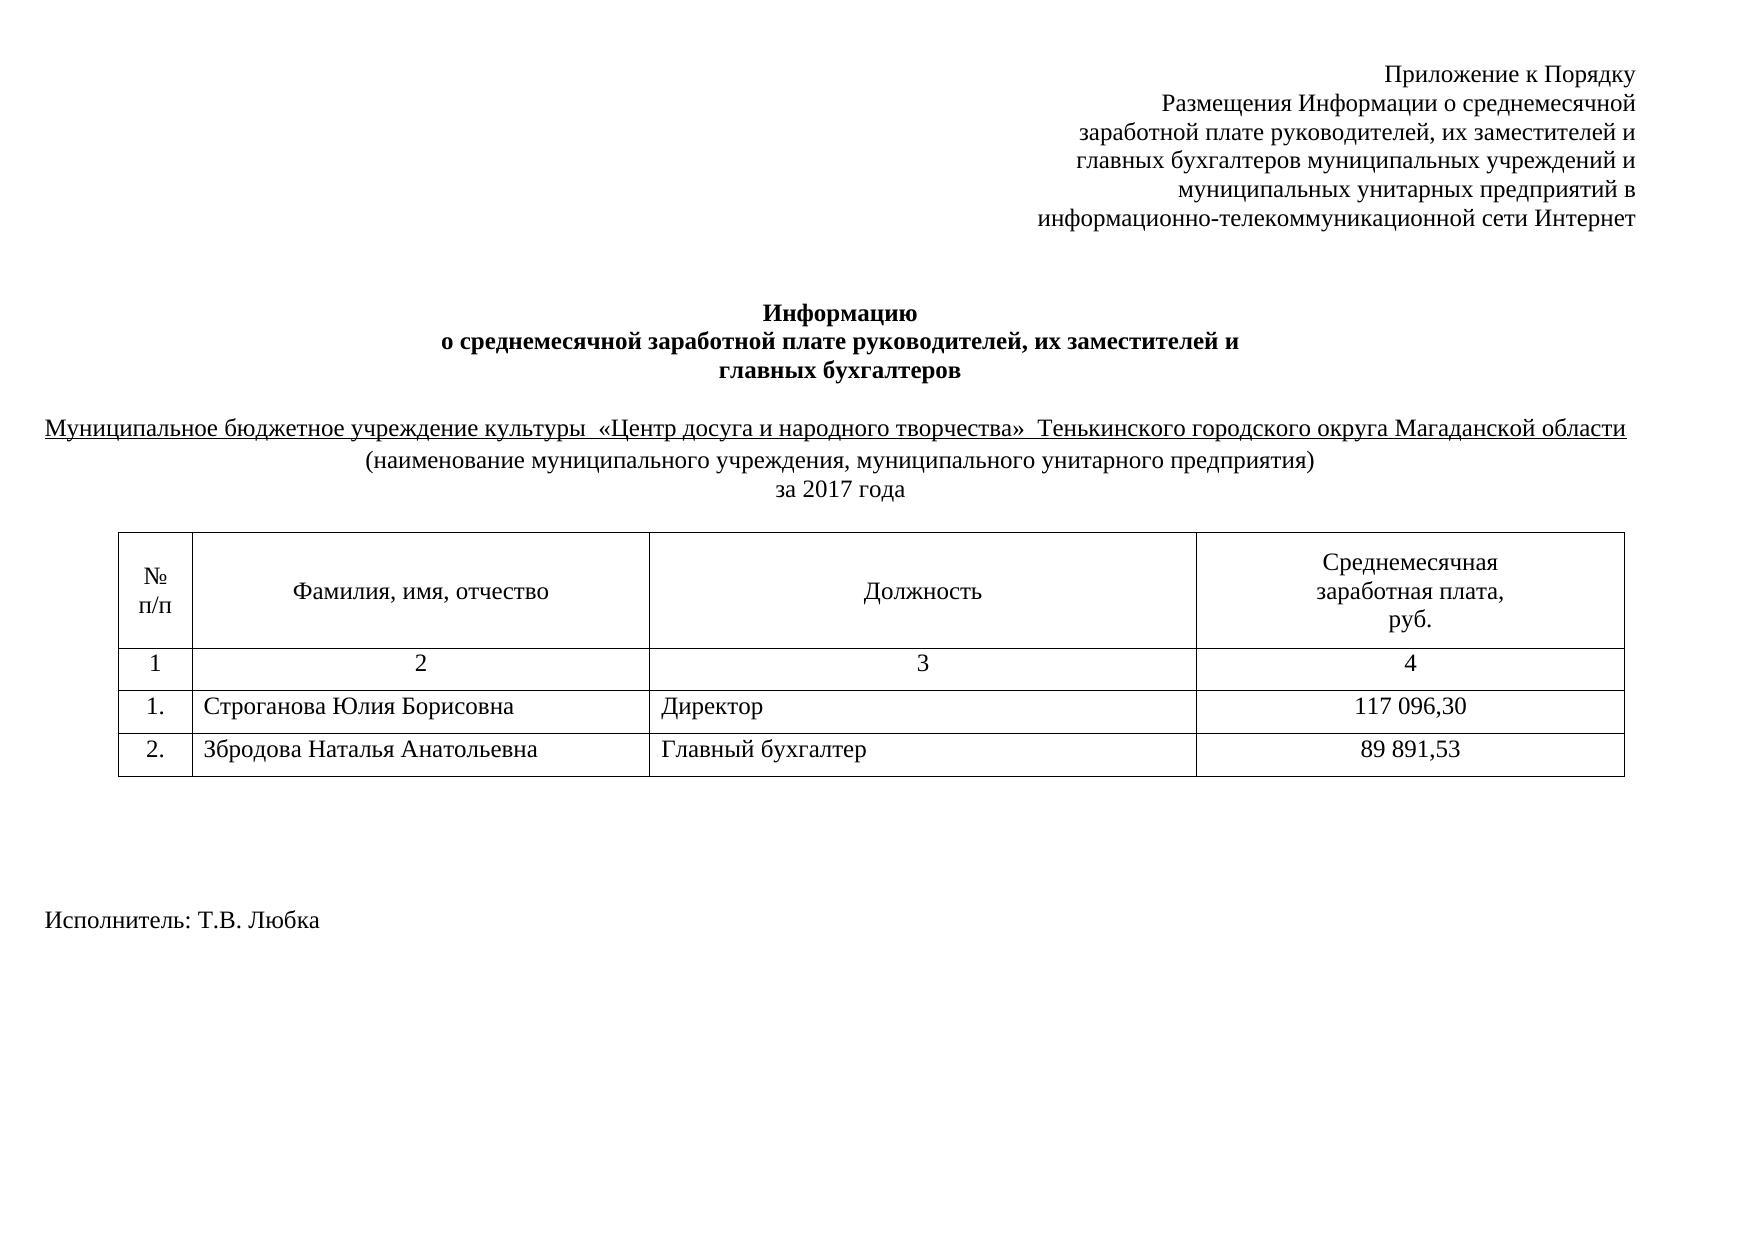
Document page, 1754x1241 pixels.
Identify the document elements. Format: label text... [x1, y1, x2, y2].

text Размещения Информации о среднемесячной [44, 88, 1636, 117]
text Информацию [44, 298, 1636, 326]
table_cell 4 [1197, 649, 1624, 690]
table_cell 2 [193, 649, 649, 690]
text главных бухгалтеров [44, 355, 1636, 384]
table_cell 2. [119, 734, 192, 776]
table_cell Директор [650, 691, 1196, 733]
table_header Должность [650, 533, 1196, 647]
table_cell Збродова Наталья Анатольевна [193, 734, 649, 776]
text о среднемесячной заработной плате руководителей, их заместителей и [44, 326, 1636, 355]
text Исполнитель: Т.В. Любка [44, 905, 1636, 934]
text информационно-телекоммуникационной сети Интернет [44, 203, 1636, 232]
table_header Фамилия, имя, отчество [193, 533, 649, 647]
table_cell Главный бухгалтер [650, 734, 1196, 776]
text заработной плате руководителей, их заместителей и [44, 117, 1636, 145]
table_cell 3 [650, 649, 1196, 690]
text Приложение к Порядку [44, 59, 1636, 88]
table_cell 1. [119, 691, 192, 733]
table_header № п/п [119, 533, 192, 647]
table_header Среднемесячная заработная плата, руб. [1197, 533, 1624, 647]
text главных бухгалтеров муниципальных учреждений и [44, 145, 1636, 174]
table_cell Строганова Юлия Борисовна [193, 691, 649, 733]
text Муниципальное бюджетное учреждение культуры «Центр досуга и народного творчества» Тенькинского городского округа Магаданской области [44, 413, 1636, 441]
table_cell 89 891,53 [1197, 734, 1624, 776]
text (наименование муниципального учреждения, муниципального унитарного предприятия) [44, 446, 1636, 474]
text муниципальных унитарных предприятий в [44, 174, 1636, 203]
table_cell 117 096,30 [1197, 691, 1624, 733]
table_cell 1 [119, 649, 192, 690]
text за 2017 года [44, 474, 1636, 503]
